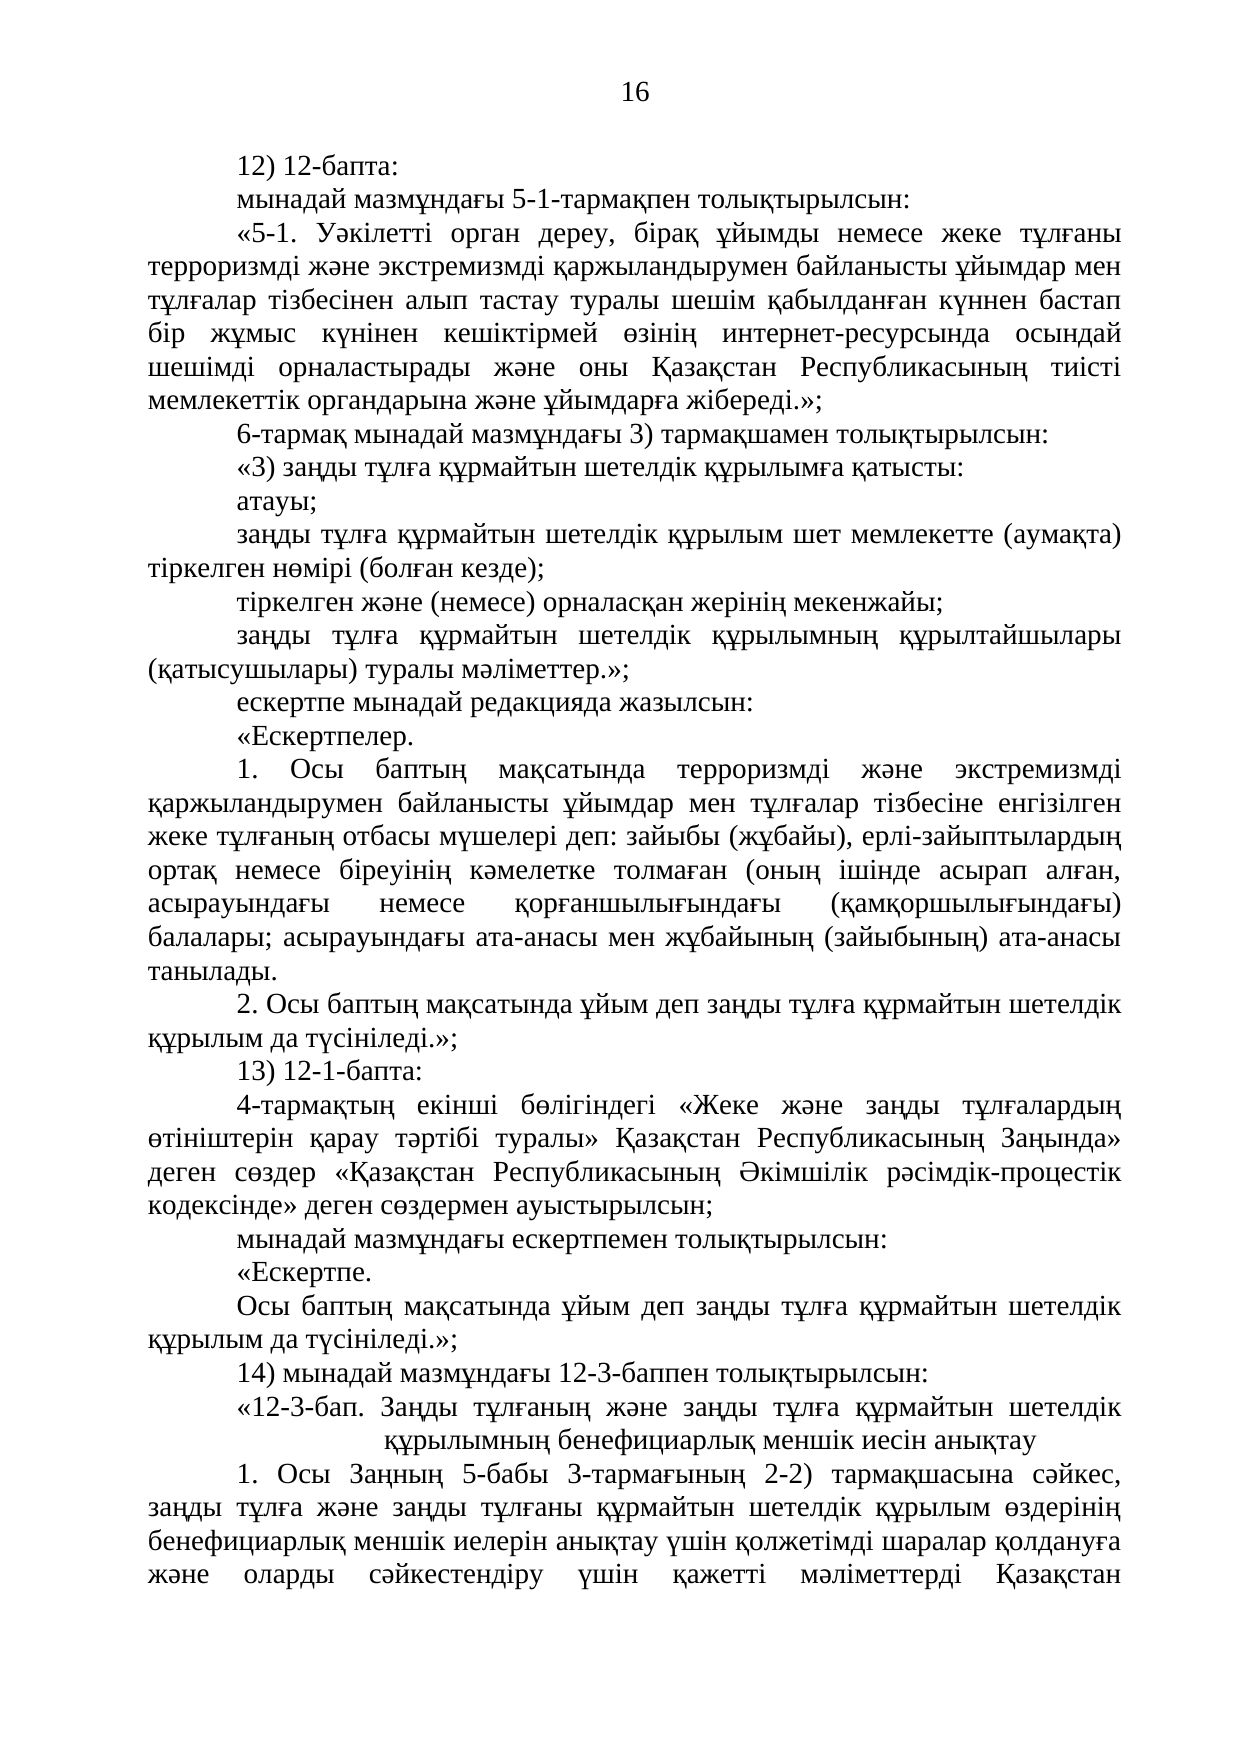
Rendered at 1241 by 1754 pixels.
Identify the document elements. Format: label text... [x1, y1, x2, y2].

text 2. Осы баптың мақсатында ұйым деп заңды тұлға құрмайтын шетелдік құрылым да түсініледі.»; [148, 986, 1122, 1053]
text 6-тармақ мынадай мазмұндағы 3) тармақшамен толықтырылсын: [148, 416, 1122, 449]
text «Ескертпелер. [148, 718, 1122, 751]
text тіркелген және (немесе) орналасқан жерінің мекенжайы; [148, 584, 1122, 617]
text 12) 12-бапта: [148, 148, 1122, 181]
text Осы баптың мақсатында ұйым деп заңды тұлға құрмайтын шетелдік құрылым да түсініледі.»; [148, 1288, 1122, 1355]
text атауы; [148, 483, 1122, 517]
text 1. Осы баптың мақсатында терроризмді және экстремизмді қаржыландырумен байланысты ұйымдар мен тұлғалар тізбесіне енгізілген жеке тұлғаның отбасы мүшелері деп: зайыбы (жұбайы), ерлі-зайыптылардың ортақ немесе біреуінің кәмелетке толмаған (оның ішінде асырап алған, асырауындағы немесе қорғаншылығындағы (қамқоршылығындағы) балалары; асырауындағы ата-анасы мен жұбайының (зайыбының) ата-анасы танылады. [148, 751, 1122, 986]
text 14) мынадай мазмұндағы 12-3-баппен толықтырылсын: [148, 1355, 1122, 1389]
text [148, 1456, 1122, 1590]
text заңды тұлға құрмайтын шетелдік құрылымның құрылтайшылары (қатысушылары) туралы мәліметтер.»; [148, 617, 1122, 684]
text 4-тармақтың екінші бөлігіндегі «Жеке және заңды тұлғалардың өтініштерін қарау тәртібі туралы» Қазақстан Республикасының Заңында» деген сөздер «Қазақстан Республикасының Әкімшілік рәсімдік-процестік кодексінде» деген сөздермен ауыстырылсын; [148, 1087, 1122, 1221]
text «5-1. Уәкілетті орган дереу, бірақ ұйымды немесе жеке тұлғаны терроризмді және экстремизмді қаржыландырумен байланысты ұйымдар мен тұлғалар тізбесінен алып тастау туралы шешім қабылданған күннен бастап бір жұмыс күнінен кешіктірмей өзінің интернет-ресурсында осындай шешімді орналастырады және оны Қазақстан Республикасының тиісті мемлекеттік органдарына және ұйымдарға жібереді.»; [148, 215, 1122, 416]
text «12-3-бап. Заңды тұлғаның және заңды тұлға құрмайтын шетелдік құрылымның бенефициарлық меншік иесін анықтау [236, 1389, 1122, 1456]
text мынадай мазмұндағы ескертпемен толықтырылсын: [148, 1221, 1122, 1254]
text «Ескертпе. [148, 1254, 1122, 1288]
text заңды тұлға құрмайтын шетелдік құрылым шет мемлекетте (аумақта) тіркелген нөмірі (болған кезде); [148, 517, 1122, 584]
text мынадай мазмұндағы 5-1-тармақпен толықтырылсын: [148, 181, 1122, 215]
text «3) заңды тұлға құрмайтын шетелдік құрылымға қатысты: [148, 449, 1122, 483]
text 13) 12-1-бапта: [148, 1053, 1122, 1087]
text ескертпе мынадай редакцияда жазылсын: [148, 684, 1122, 718]
